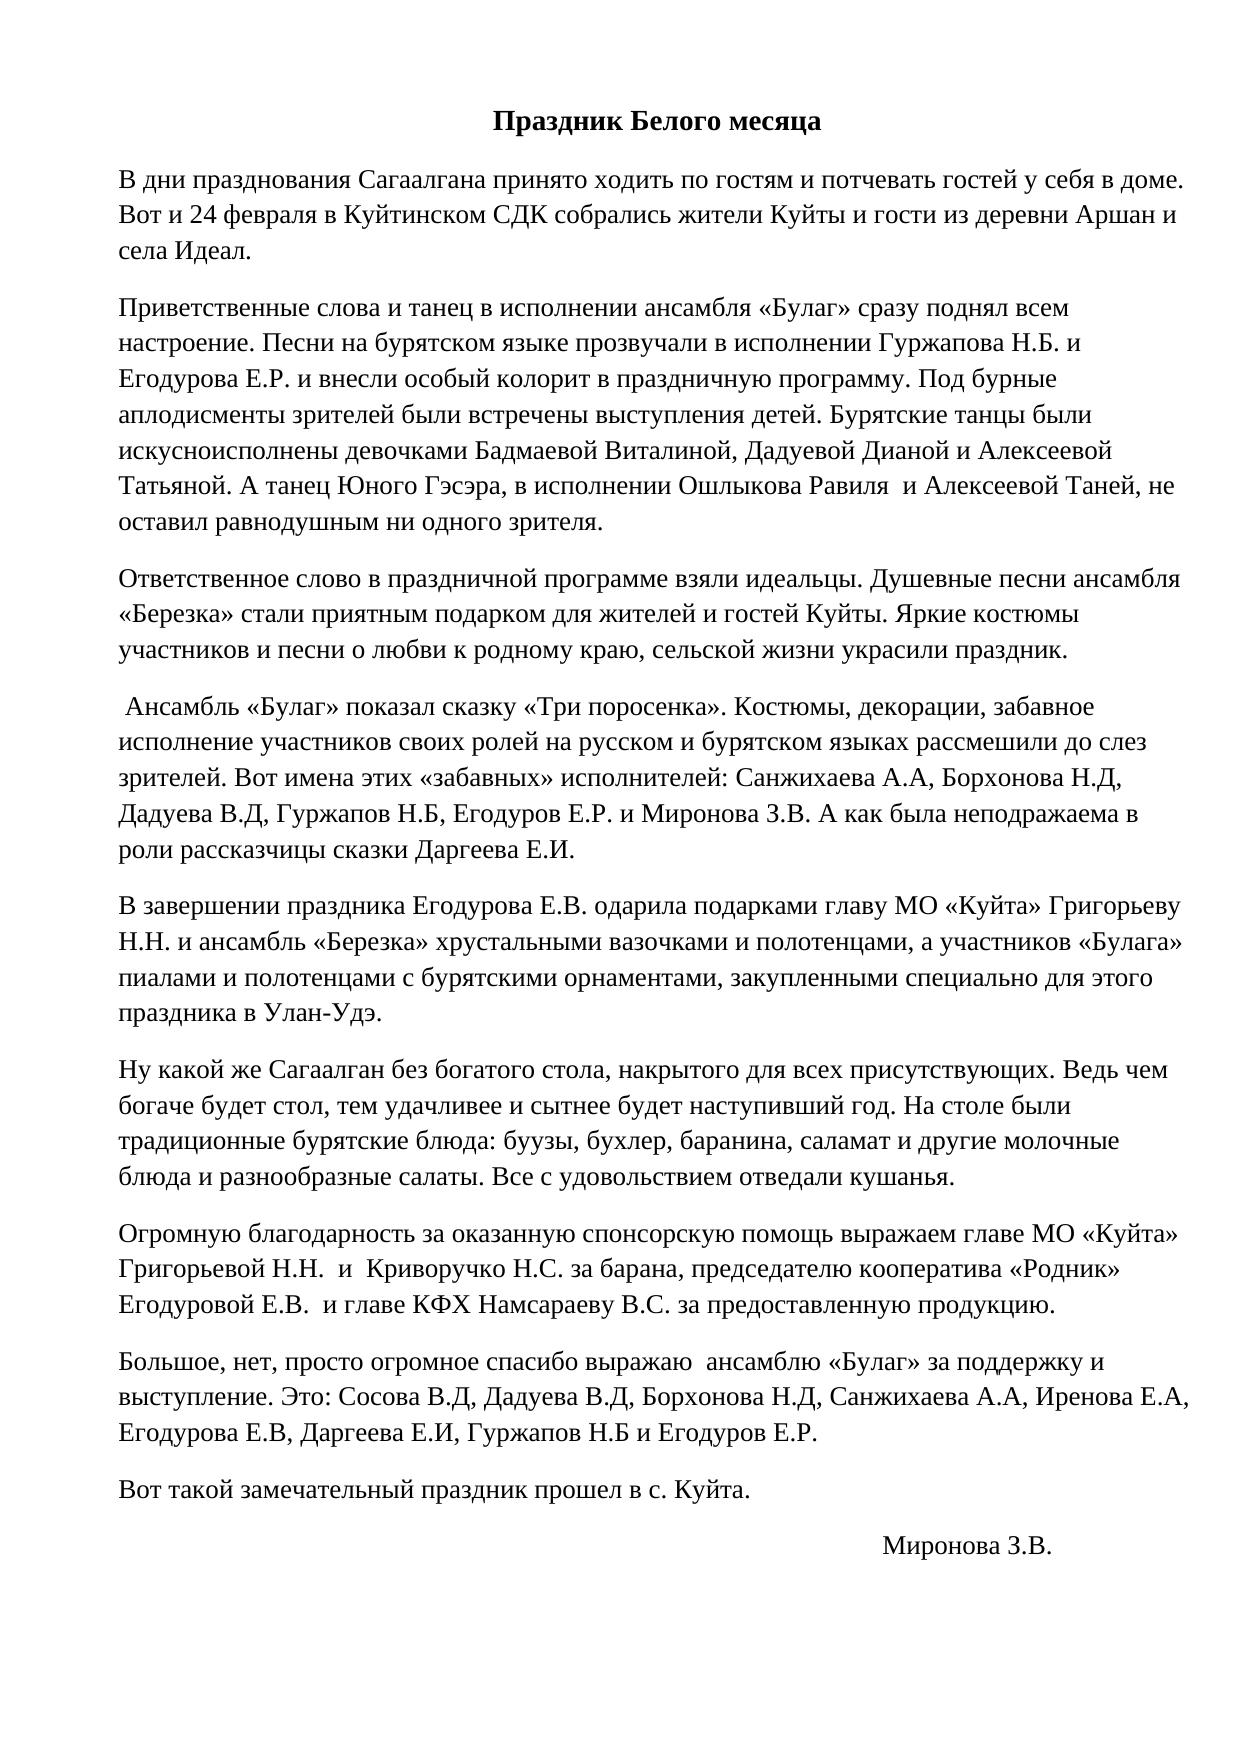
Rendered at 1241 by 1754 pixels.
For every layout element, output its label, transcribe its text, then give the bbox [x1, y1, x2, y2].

text Ответственное слово в праздничной программе взяли идеальцы. Душевные песни ансамбля «Березка» стали приятным подарком для жителей и гостей Куйты. Яркие костюмы участников и песни о любви к родному краю, сельской жизни украсили праздник. [118, 562, 1196, 664]
text В завершении праздника Егодурова Е.В. одарила подарками главу МО «Куйта» Григорьеву Н.Н. и ансамбль «Березка» хрустальными вазочками и полотенцами, а участников «Булага» пиалами и полотенцами с бурятскими орнаментами, закупленными специально для этого праздника в Улан-Удэ. [118, 889, 1196, 1028]
text Приветственные слова и танец в исполнении ансамбля «Булаг» сразу поднял всем настроение. Песни на бурятском языке прозвучали в исполнении Гуржапова Н.Б. и Егодурова Е.Р. и внесли особый колорит в праздничную программу. Под бурные аплодисменты зрителей были встречены выступления детей. Бурятские танцы были искусноисполнены девочками Бадмаевой Виталиной, Дадуевой Дианой и Алексеевой Татьяной. А танец Юного Гэсэра, в исполнении Ошлыкова Равиля и Алексеевой Таней, не оставил равнодушным ни одного зрителя. [118, 291, 1196, 536]
text В дни празднования Сагаалгана принято ходить по гостям и потчевать гостей у себя в доме. Вот и 24 февраля в Куйтинском СДК собрались жители Куйты и гости из деревни Аршан и села Идеал. [118, 163, 1196, 265]
text Огромную благодарность за оказанную спонсорскую помощь выражаем главе МО «Куйта» Григорьевой Н.Н. и Криворучко Н.С. за барана, председателю кооператива «Родник» Егодуровой Е.В. и главе КФХ Намсараеву В.С. за предоставленную продукцию. [118, 1217, 1196, 1319]
text Большое, нет, просто огромное спасибо выражаю ансамблю «Булаг» за поддержку и выступление. Это: Сосова В.Д, Дадуева В.Д, Борхонова Н.Д, Санжихаева А.А, Иренова Е.А, Егодурова Е.В, Даргеева Е.И, Гуржапов Н.Б и Егодуров Е.Р. [118, 1345, 1196, 1447]
text Ансамбль «Булаг» показал сказку «Три поросенка». Костюмы, декорации, забавное исполнение участников своих ролей на русском и бурятском языках рассмешили до слез зрителей. Вот имена этих «забавных» исполнителей: Санжихаева А.А, Борхонова Н.Д, Дадуева В.Д, Гуржапов Н.Б, Егодуров Е.Р. и Миронова З.В. А как была неподражаема в роли рассказчицы сказки Даргеева Е.И. [118, 690, 1196, 864]
text Ну какой же Сагаалган без богатого стола, накрытого для всех присутствующих. Ведь чем богаче будет стол, тем удачливее и сытнее будет наступивший год. На столе были традиционные бурятские блюда: буузы, бухлер, баранина, саламат и другие молочные блюда и разнообразные салаты. Все с удовольствием отведали кушанья. [118, 1053, 1196, 1191]
text Миронова З.В. [118, 1529, 1196, 1561]
text Вот такой замечательный праздник прошел в с. Куйта. [118, 1473, 1196, 1504]
text Праздник Белого месяца [118, 103, 1196, 137]
